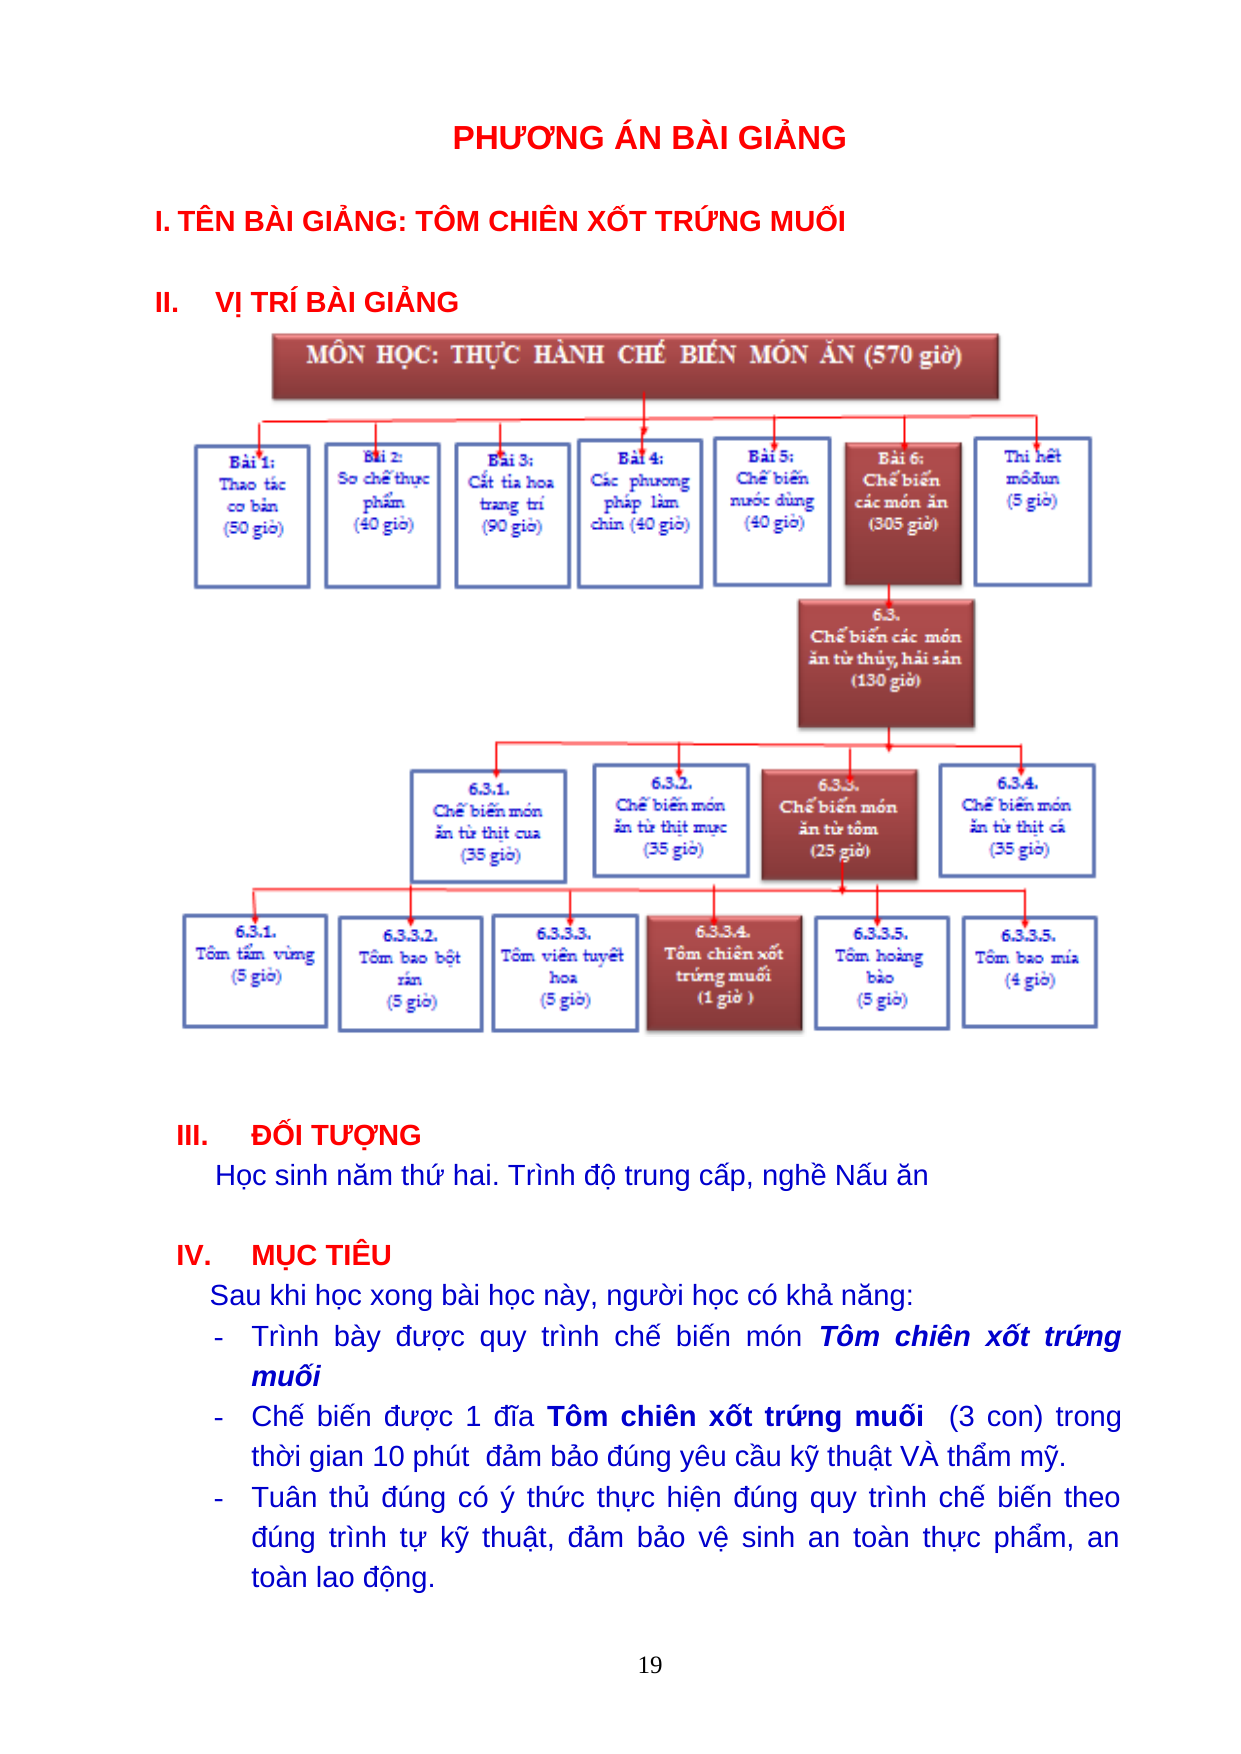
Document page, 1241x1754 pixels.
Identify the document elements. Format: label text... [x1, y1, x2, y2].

list VỊ TRÍ BÀI GIẢNG [154, 285, 1112, 318]
text Học sinh năm thứ hai. Trình độ trung cấp, nghề Nấu ăn [215, 1158, 1112, 1191]
list Chế biến được 1 đĩa Tôm chiên xốt trứng muối (3 con) trong thời gian 10 phút đảm bảo đúng yêu cầu kỹ thuật VÀ thẩm mỹ. [213, 1399, 1122, 1473]
list Tuân thủ đúng có ý thức thực hiện đúng quy trình chế biến theo đúng trình tự kỹ thuật, đảm bảo vệ sinh an toàn thực phẩm, an toàn lao động. [213, 1480, 1122, 1594]
picture [177, 324, 1110, 1037]
text PHƯƠNG ÁN BÀI GIẢNG [177, 118, 1122, 157]
list TÊN BÀI GIẢNG: TÔM CHIÊN XỐT TRỨNG MUỐI [154, 204, 1112, 238]
list Trình bày được quy trình chế biến món Tôm chiên xốt trứng muối [213, 1319, 1122, 1392]
list ĐỐI TƯỢNG [176, 1118, 1112, 1151]
text Sau khi học xong bài học này, người học có khả năng: [177, 1278, 1122, 1312]
list MỤC TIÊU [176, 1238, 1112, 1272]
